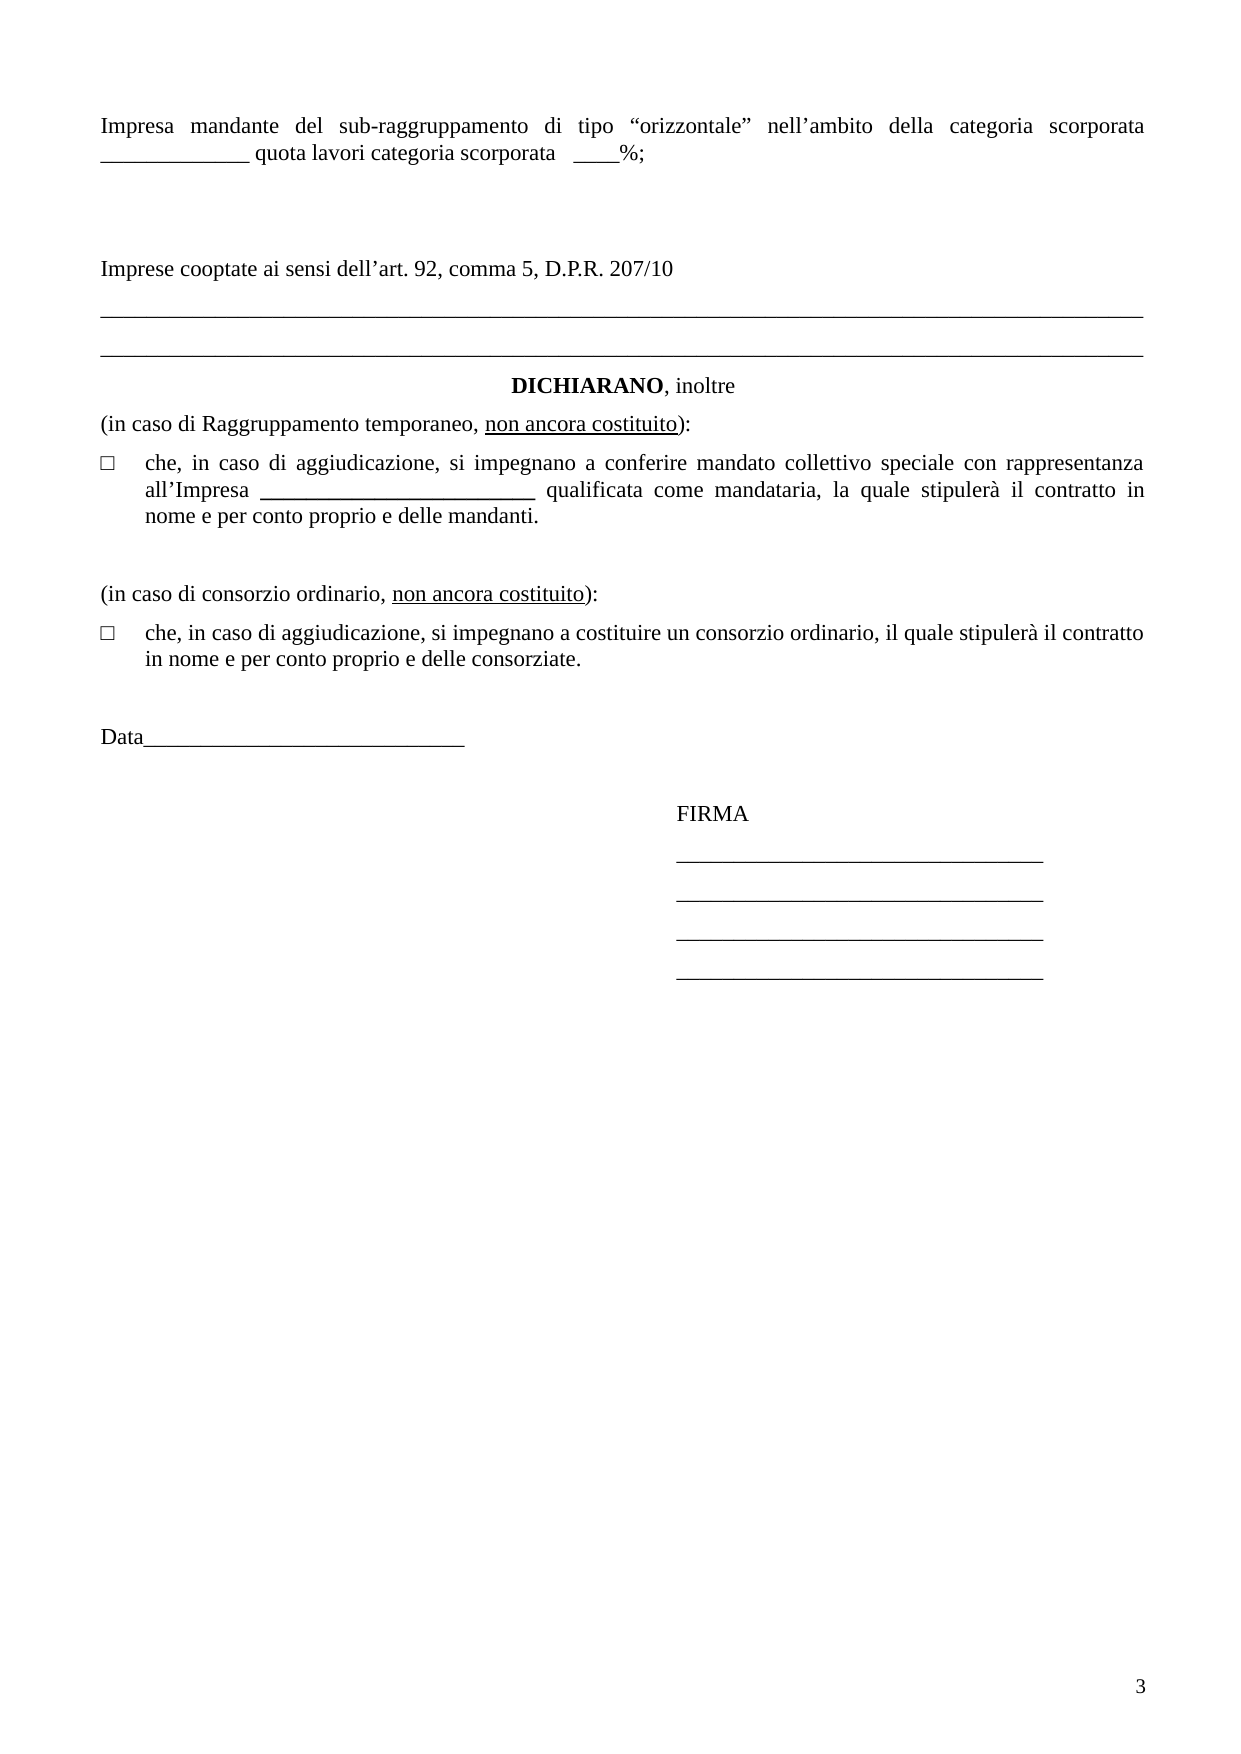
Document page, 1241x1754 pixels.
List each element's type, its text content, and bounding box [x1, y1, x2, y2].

text Data____________________________ [100, 723, 1146, 749]
text ________________________________ [100, 917, 1146, 943]
text ___________________________________________________________________________________________ [100, 294, 1146, 320]
text (in caso di consorzio ordinario, non ancora costituito): [100, 580, 1146, 606]
text □ che, in caso di aggiudicazione, si impegnano a conferire mandato collettivo speciale con rappresentanza all’Impresa ________________________ qualificata come mandataria, la quale stipulerà il contratto in nome e per conto proprio e delle mandanti. [100, 449, 1146, 528]
text ________________________________ [100, 956, 1146, 982]
text (in caso di Raggruppamento temporaneo, non ancora costituito): [100, 411, 1146, 437]
text FIRMA [100, 800, 1146, 827]
text ___________________________________________________________________________________________ [100, 333, 1146, 359]
text Imprese cooptate ai sensi dell’art. 92, comma 5, D.P.R. 207/10 [100, 255, 1146, 281]
text □ che, in caso di aggiudicazione, si impegnano a costituire un consorzio ordinario, il quale stipulerà il contratto in nome e per conto proprio e delle consorziate. [100, 619, 1146, 671]
text DICHIARANO, inoltre [100, 372, 1146, 398]
text ________________________________ [100, 878, 1146, 904]
text ________________________________ [100, 839, 1146, 866]
